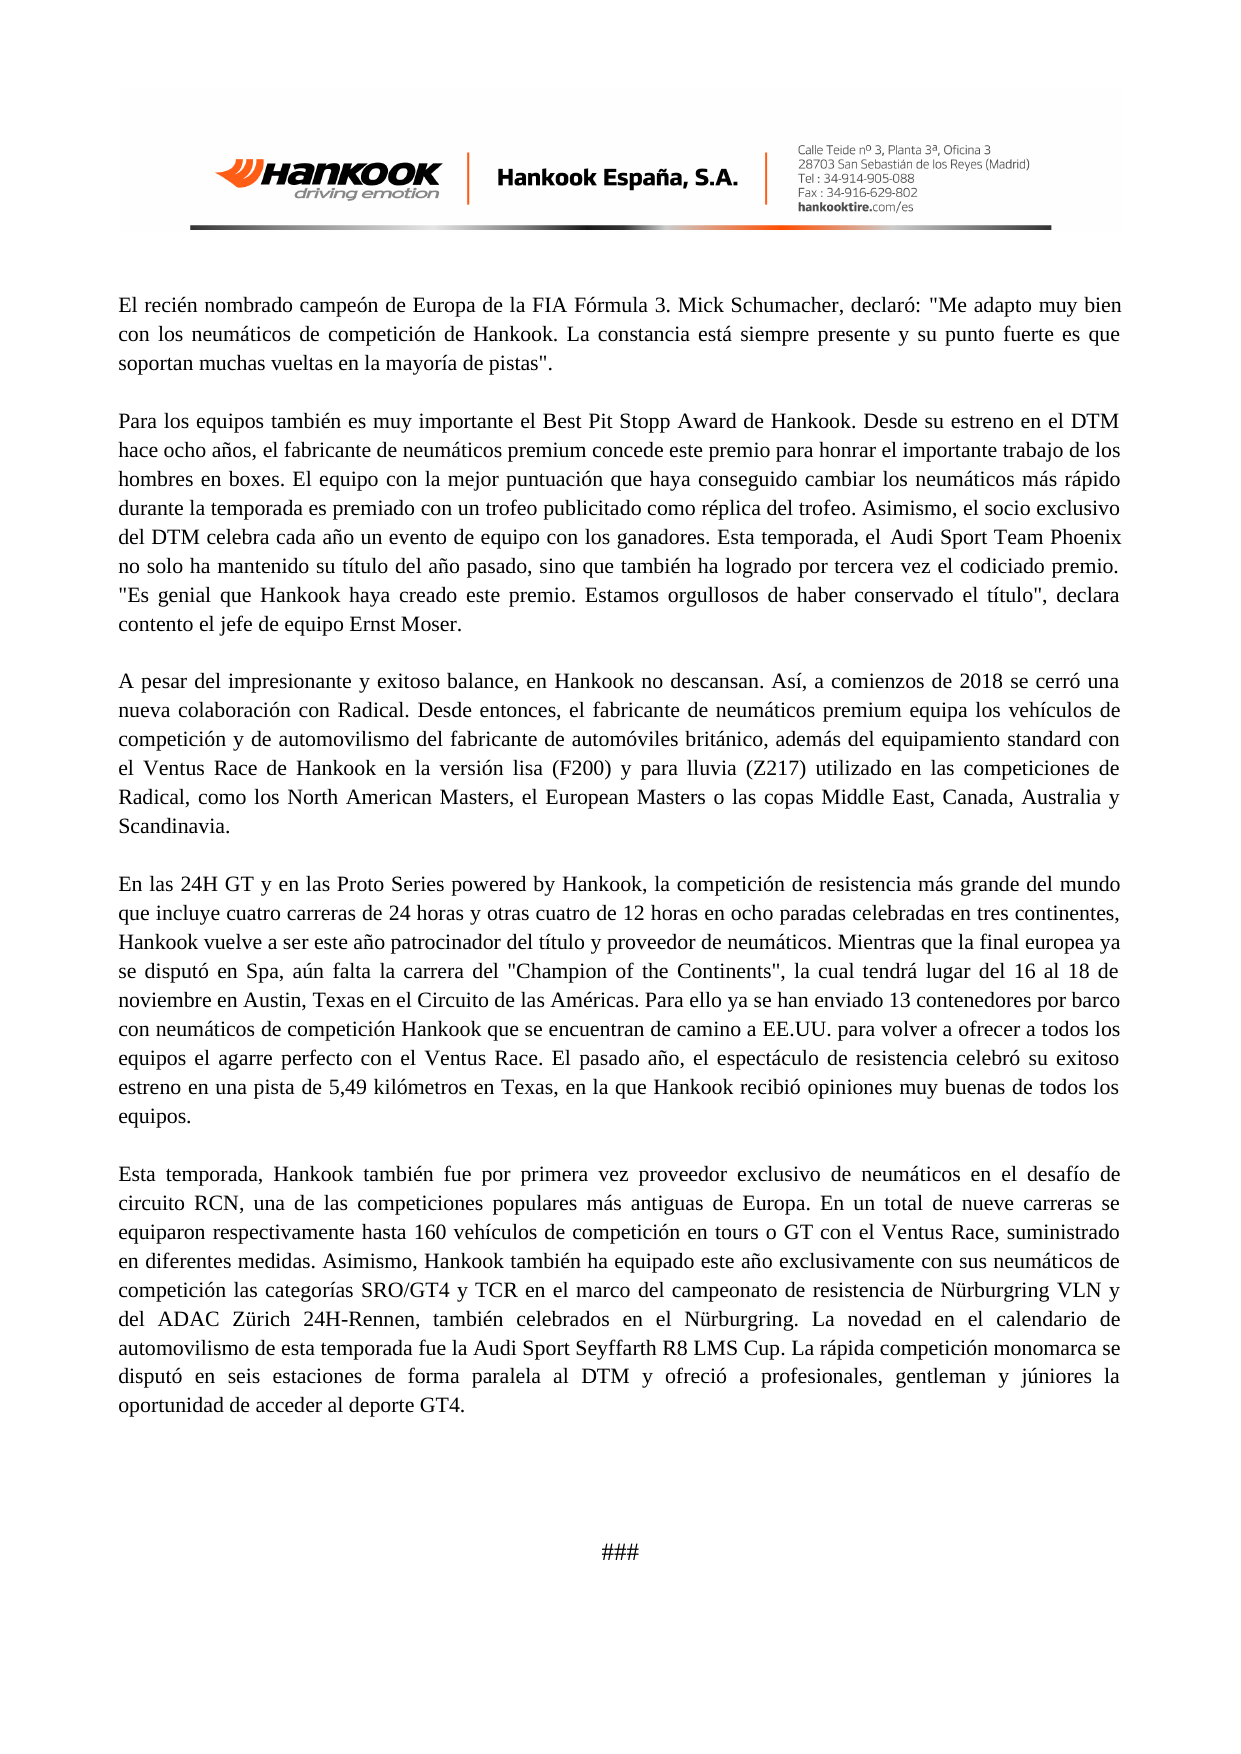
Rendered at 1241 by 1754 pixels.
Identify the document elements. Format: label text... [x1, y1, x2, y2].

picture [118, 87, 1123, 234]
text A pesar del impresionante y exitoso balance, en Hankook no descansan. Así, a comienzos de 2018 se cerró una nueva colaboración con Radical. Desde entonces, el fabricante de neumáticos premium equipa los vehículos de competición y de automovilismo del fabricante de automóviles británico, además del equipamiento standard con el Ventus Race de Hankook en la versión lisa (F200) y para lluvia (Z217) utilizado en las competiciones de Radical, como los North American Masters, el European Masters o las copas Middle East, Canada, Australia y Scandinavia. [118, 668, 1122, 838]
text Esta temporada, Hankook también fue por primera vez proveedor exclusivo de neumáticos en el desafío de circuito RCN, una de las competiciones populares más antiguas de Europa. En un total de nueve carreras se equiparon respectivamente hasta 160 vehículos de competición en tours o GT con el Ventus Race, suministrado en diferentes medidas. Asimismo, Hankook también ha equipado este año exclusivamente con sus neumáticos de competición las categorías SRO/GT4 y TCR en el marco del campeonato de resistencia de Nürburgring VLN y del ADAC Zürich 24H-Rennen, también celebrados en el Nürburgring. La novedad en el calendario de automovilismo de esta temporada fue la Audi Sport Seyffarth R8 LMS Cup. La rápida competición monomarca se disputó en seis estaciones de forma paralela al DTM y ofreció a profesionales, gentleman y júniores la oportunidad de acceder al deporte GT4. [118, 1161, 1122, 1418]
text En las 24H GT y en las Proto Series powered by Hankook, la competición de resistencia más grande del mundo que incluye cuatro carreras de 24 horas y otras cuatro de 12 horas en ocho paradas celebradas en tres continentes, Hankook vuelve a ser este año patrocinador del título y proveedor de neumáticos. Mientras que la final europea ya se disputó en Spa, aún falta la carrera del "Champion of the Continents", la cual tendrá lugar del 16 al 18 de noviembre en Austin, Texas en el Circuito de las Américas. Para ello ya se han enviado 13 contenedores por barco con neumáticos de competición Hankook que se encuentran de camino a EE.UU. para volver a ofrecer a todos los equipos el agarre perfecto con el Ventus Race. El pasado año, el espectáculo de resistencia celebró su exitoso estreno en una pista de 5,49 kilómetros en Texas, en la que Hankook recibió opiniones muy buenas de todos los equipos. [118, 871, 1122, 1128]
text El recién nombrado campeón de Europa de la FIA Fórmula 3. Mick Schumacher, declaró: "Me adapto muy bien con los neumáticos de competición de Hankook. La constancia está siempre presente y su punto fuerte es que soportan muchas vueltas en la mayoría de pistas". [118, 292, 1122, 375]
text Para los equipos también es muy importante el Best Pit Stopp Award de Hankook. Desde su estreno en el DTM hace ocho años, el fabricante de neumáticos premium concede este premio para honrar el importante trabajo de los hombres en boxes. El equipo con la mejor puntuación que haya conseguido cambiar los neumáticos más rápido durante la temporada es premiado con un trofeo publicitado como réplica del trofeo. Asimismo, el socio exclusivo del DTM celebra cada año un evento de equipo con los ganadores. Esta temporada, el Audi Sport Team Phoenix no solo ha mantenido su título del año pasado, sino que también ha logrado por tercera vez el codiciado premio. "Es genial que Hankook haya creado este premio. Estamos orgullosos de haber conservado el título", declara contento el jefe de equipo Ernst Moser. [118, 408, 1122, 636]
text ### [118, 1537, 1122, 1566]
